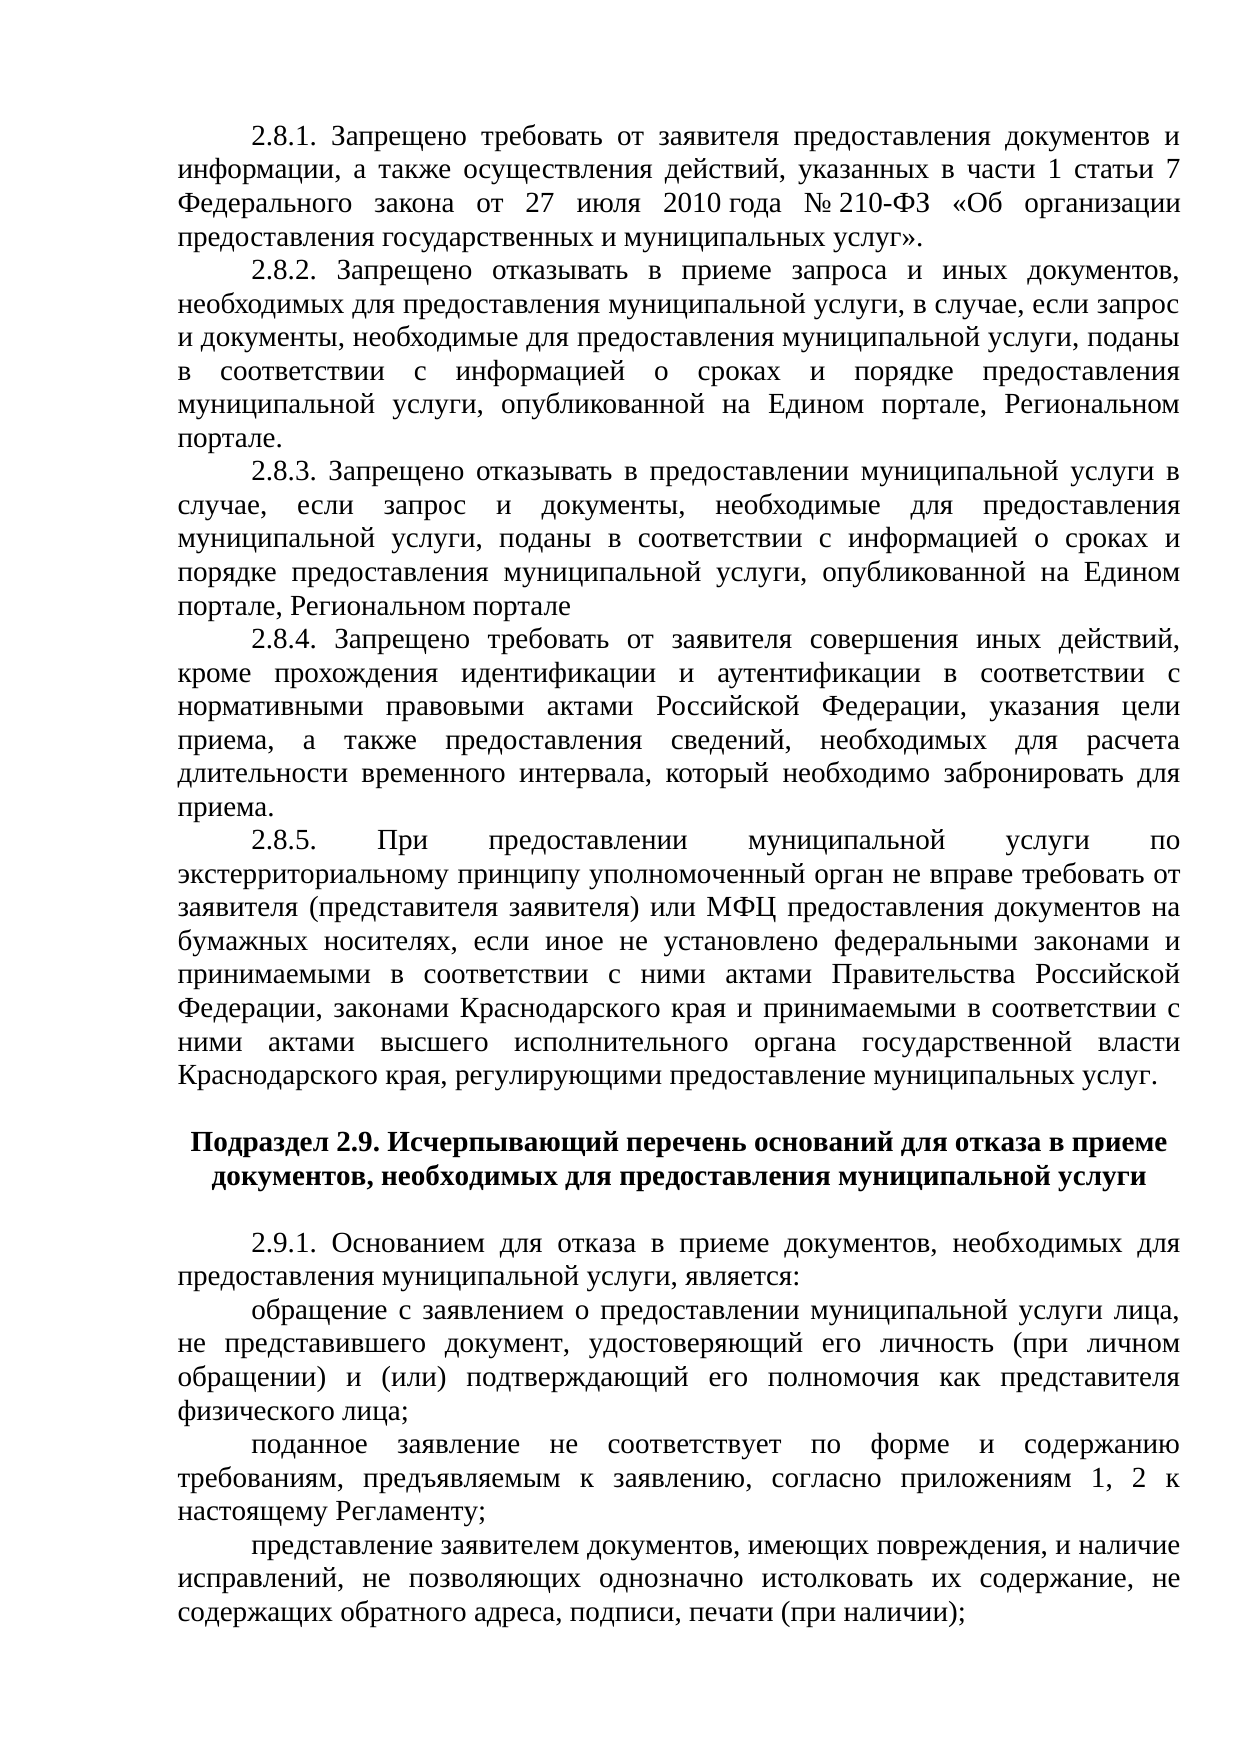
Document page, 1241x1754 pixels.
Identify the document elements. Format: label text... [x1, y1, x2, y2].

text 2.8.5. При предоставлении муниципальной услуги по экстерриториальному принципу уполномоченный орган не вправе требовать от заявителя (представителя заявителя) или МФЦ предоставления документов на бумажных носителях, если иное не установлено федеральными законами и принимаемыми в соответствии с ними актами Правительства Российской Федерации, законами Краснодарского края и принимаемыми в соответствии с ними актами высшего исполнительного органа государственной власти Краснодарского края, регулирующими предоставление муниципальных услуг. [177, 822, 1181, 1091]
text Подраздел 2.9. Исчерпывающий перечень оснований для отказа в приеме документов, необходимых для предоставления муниципальной услуги [177, 1124, 1181, 1191]
text 2.8.4. Запрещено требовать от заявителя совершения иных действий, кроме прохождения идентификации и аутентификации в соответствии с нормативными правовыми актами Российской Федерации, указания цели приема, а также предоставления сведений, необходимых для расчета длительности временного интервала, который необходимо забронировать для приема. [177, 621, 1181, 822]
text 2.8.2. Запрещено отказывать в приеме запроса и иных документов, необходимых для предоставления муниципальной услуги, в случае, если запрос и документы, необходимые для предоставления муниципальной услуги, поданы в соответствии с информацией о сроках и порядке предоставления муниципальной услуги, опубликованной на Едином портале, Региональном портале. [177, 252, 1181, 453]
text обращение с заявлением о предоставлении муниципальной услуги лица, не представившего документ, удостоверяющий его личность (при личном обращении) и (или) подтверждающий его полномочия как представителя физического лица; [177, 1292, 1181, 1426]
text 2.8.3. Запрещено отказывать в предоставлении муниципальной услуги в случае, если запрос и документы, необходимые для предоставления муниципальной услуги, поданы в соответствии с информацией о сроках и порядке предоставления муниципальной услуги, опубликованной на Едином портале, Региональном портале [177, 453, 1181, 621]
text 2.8.1. Запрещено требовать от заявителя предоставления документов и информации, а также осуществления действий, указанных в части 1 статьи 7 Федерального закона от 27 июля 2010 года № 210-ФЗ «Об организации предоставления государственных и муниципальных услуг». [177, 118, 1181, 252]
text 2.9.1. Основанием для отказа в приеме документов, необходимых для предоставления муниципальной услуги, является: [177, 1225, 1181, 1292]
text представление заявителем документов, имеющих повреждения, и наличие исправлений, не позволяющих однозначно истолковать их содержание, не содержащих обратного адреса, подписи, печати (при наличии); [177, 1527, 1181, 1627]
text поданное заявление не соответствует по форме и содержанию требованиям, предъявляемым к заявлению, согласно приложениям 1, 2 к настоящему Регламенту; [177, 1426, 1181, 1527]
